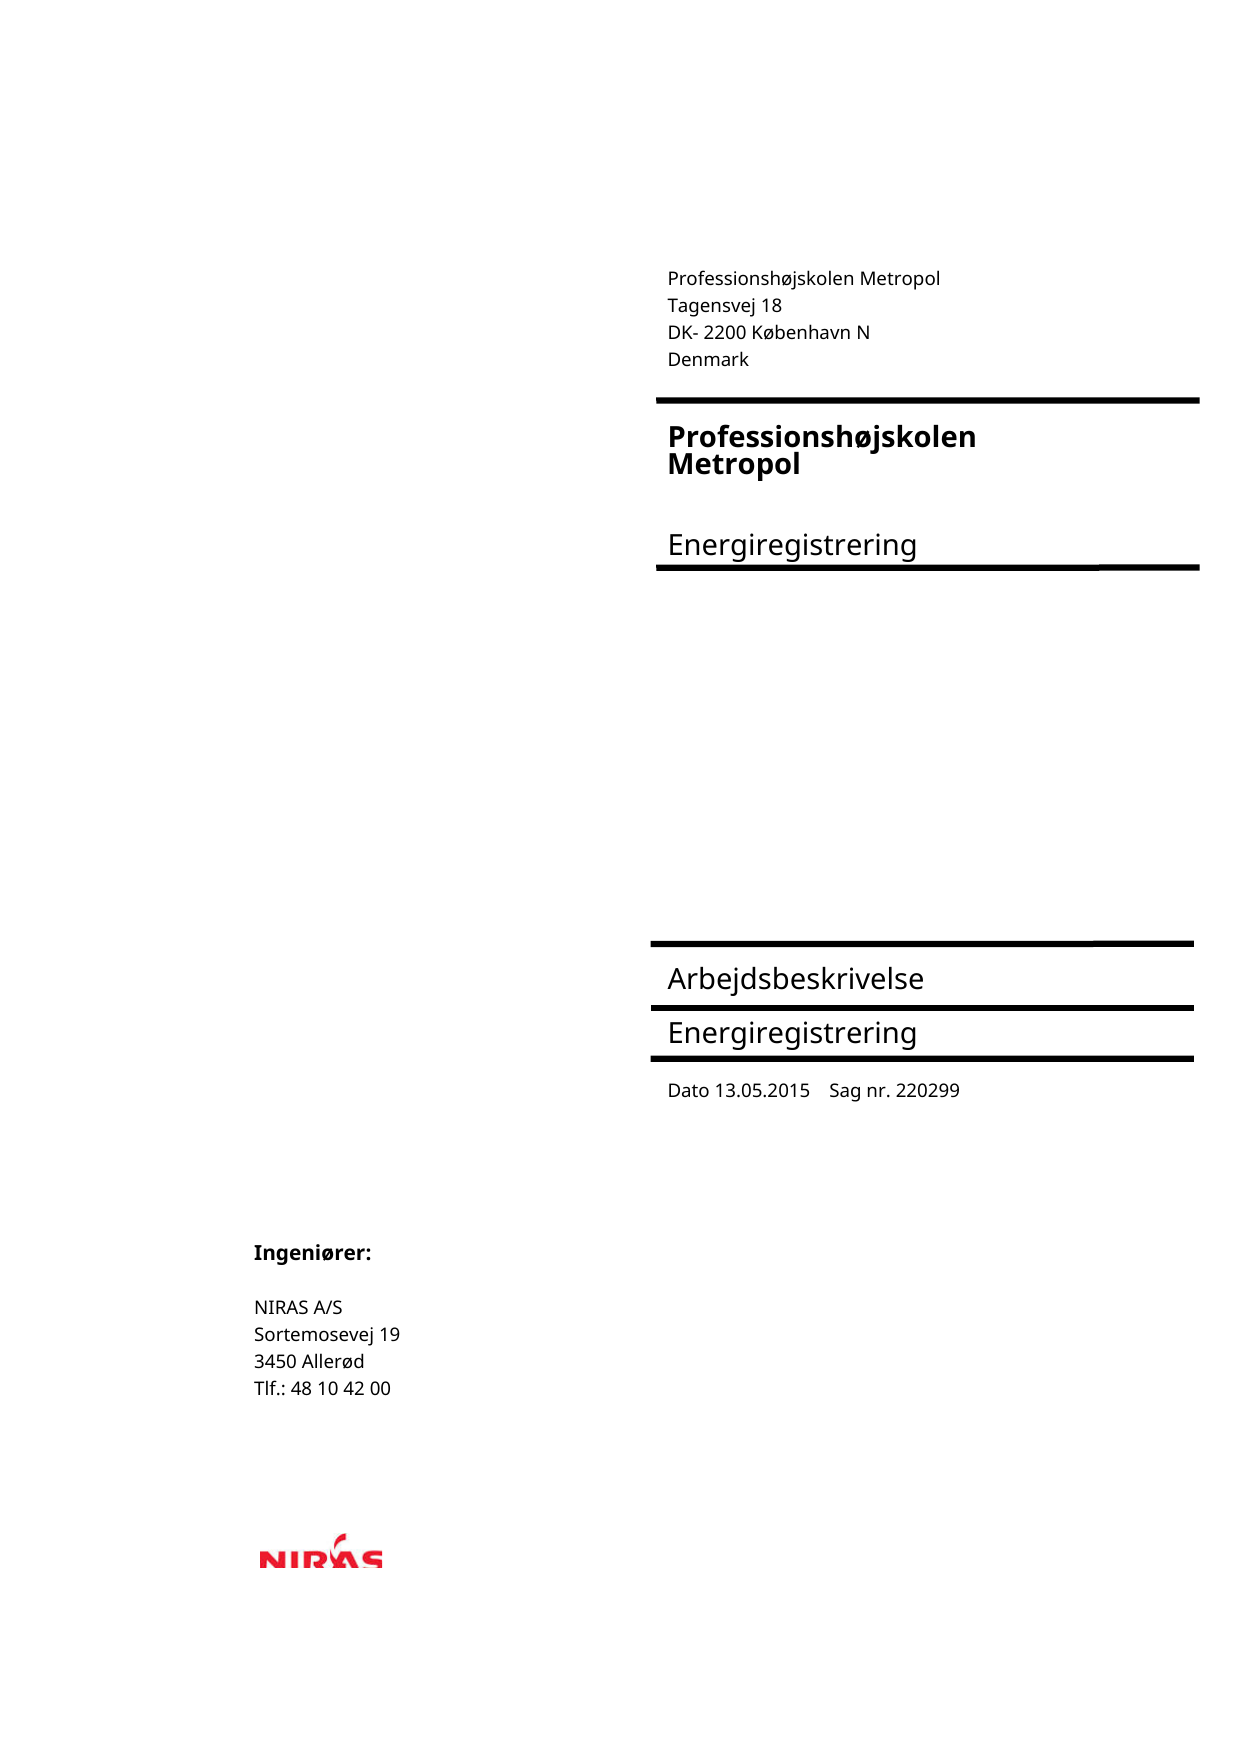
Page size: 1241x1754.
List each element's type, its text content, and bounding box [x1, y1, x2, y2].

text Denmark [667, 344, 1093, 372]
text Energiregistrering [667, 1022, 1093, 1049]
text Dato 13.05.2015 Sag nr. 220299 [667, 1076, 1093, 1103]
text Tlf.: 48 10 42 00 [253, 1374, 1093, 1401]
text DK- 2200 København N [667, 317, 1093, 344]
picture [260, 1533, 383, 1568]
text Ingeniører: [253, 1238, 1093, 1265]
text 3450 Allerød [253, 1347, 1093, 1374]
text NIRAS A/S [253, 1292, 1093, 1319]
text Professionshøjskolen Metropol [667, 263, 1093, 290]
text Sortemosevej 19 [253, 1319, 1093, 1347]
text Professionshøjskolen Metropol [667, 426, 1093, 480]
text Arbejdsbeskrivelse [667, 967, 1093, 994]
text Energiregistrering [667, 534, 1093, 561]
text Tagensvej 18 [667, 290, 1093, 317]
